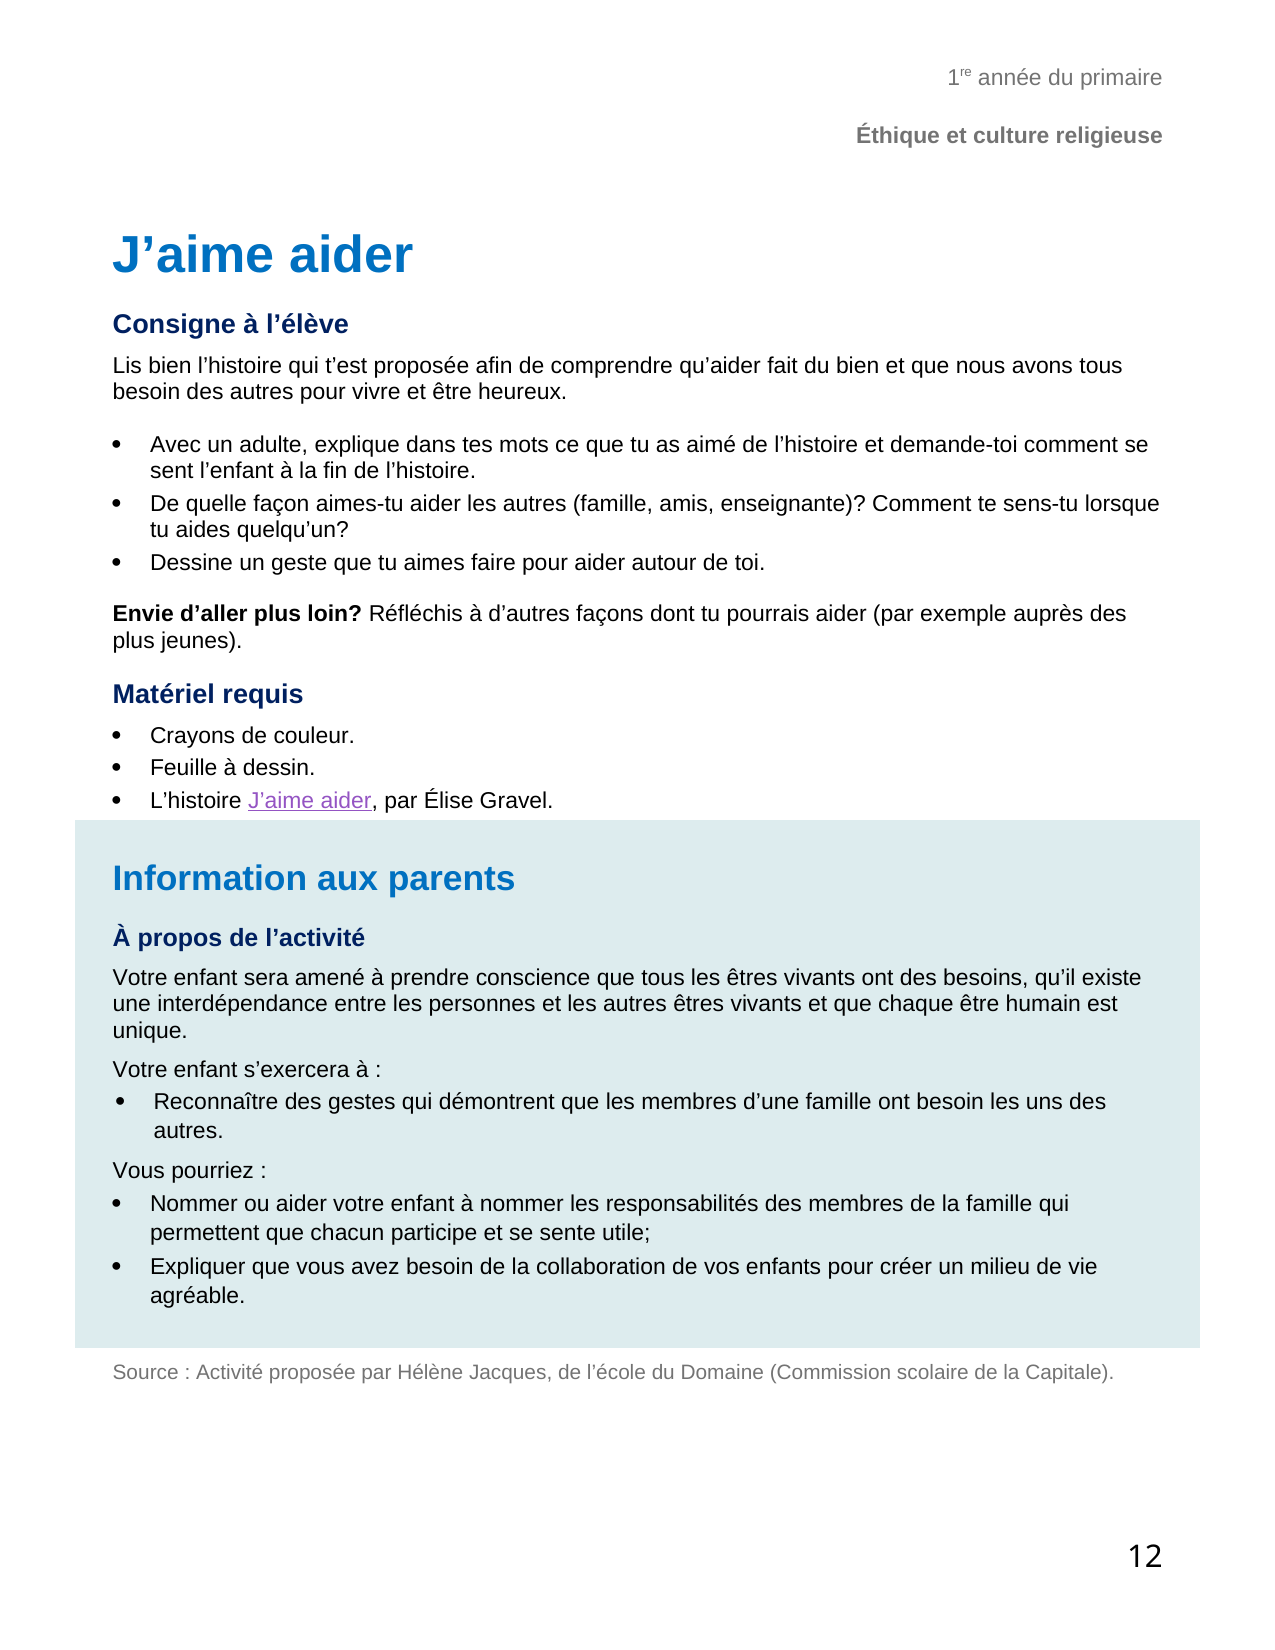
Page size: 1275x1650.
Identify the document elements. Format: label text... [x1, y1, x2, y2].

text Éthique et culture religieuse [112, 122, 1162, 148]
text Crayons de couleur. [112, 722, 1162, 748]
text Feuille à dessin. [112, 754, 1162, 781]
text Consigne à l’élève [112, 308, 1162, 339]
text J’aime aider [112, 223, 1162, 283]
text De quelle façon aimes-tu aider les autres (famille, amis, enseignante)? Comment te sens-tu lorsque tu aides quelqu’un? [112, 490, 1162, 543]
text Lis bien l’histoire qui t’est proposée afin de comprendre qu’aider fait du bien et que nous avons tous besoin des autres pour vivre et être heureux. [112, 352, 1162, 404]
text Source : Activité proposée par Hélène Jacques, de l’école du Domaine (Commission scolaire de la Capitale). [112, 1360, 1162, 1384]
table_header Information aux parents À propos de l’activité Votre enfant sera amené à prendre conscience que tous les êtres vivants ont des besoins, qu’il existe une interdépendance entre les personnes et les autres êtres vivants et que chaque être humain est unique. Votre enfant s’exercera à : Reconnaître des gestes qui démontrent que les membres d’une famille ont besoin les uns des autres. Vous pourriez : Nommer ou aider votre enfant à nommer les responsabilités des membres de la famille qui permettent que chacun participe et se sente utile; Expliquer que vous avez besoin de la collaboration de vos enfants pour créer un milieu de vie agréable. [75, 820, 1200, 1348]
text L’histoire J’aime aider, par Élise Gravel. [112, 787, 1162, 813]
text Avec un adulte, explique dans tes mots ce que tu as aimé de l’histoire et demande-toi comment se sent l’enfant à la fin de l’histoire. [112, 431, 1162, 484]
text Dessine un geste que tu aimes faire pour aider autour de toi. [112, 549, 1162, 575]
text Envie d’aller plus loin? Réfléchis à d’autres façons dont tu pourrais aider (par exemple ta famille ou à l’école (ex. : auprès des plus jeunes). [112, 600, 1162, 653]
text Matériel requis [112, 678, 1083, 709]
